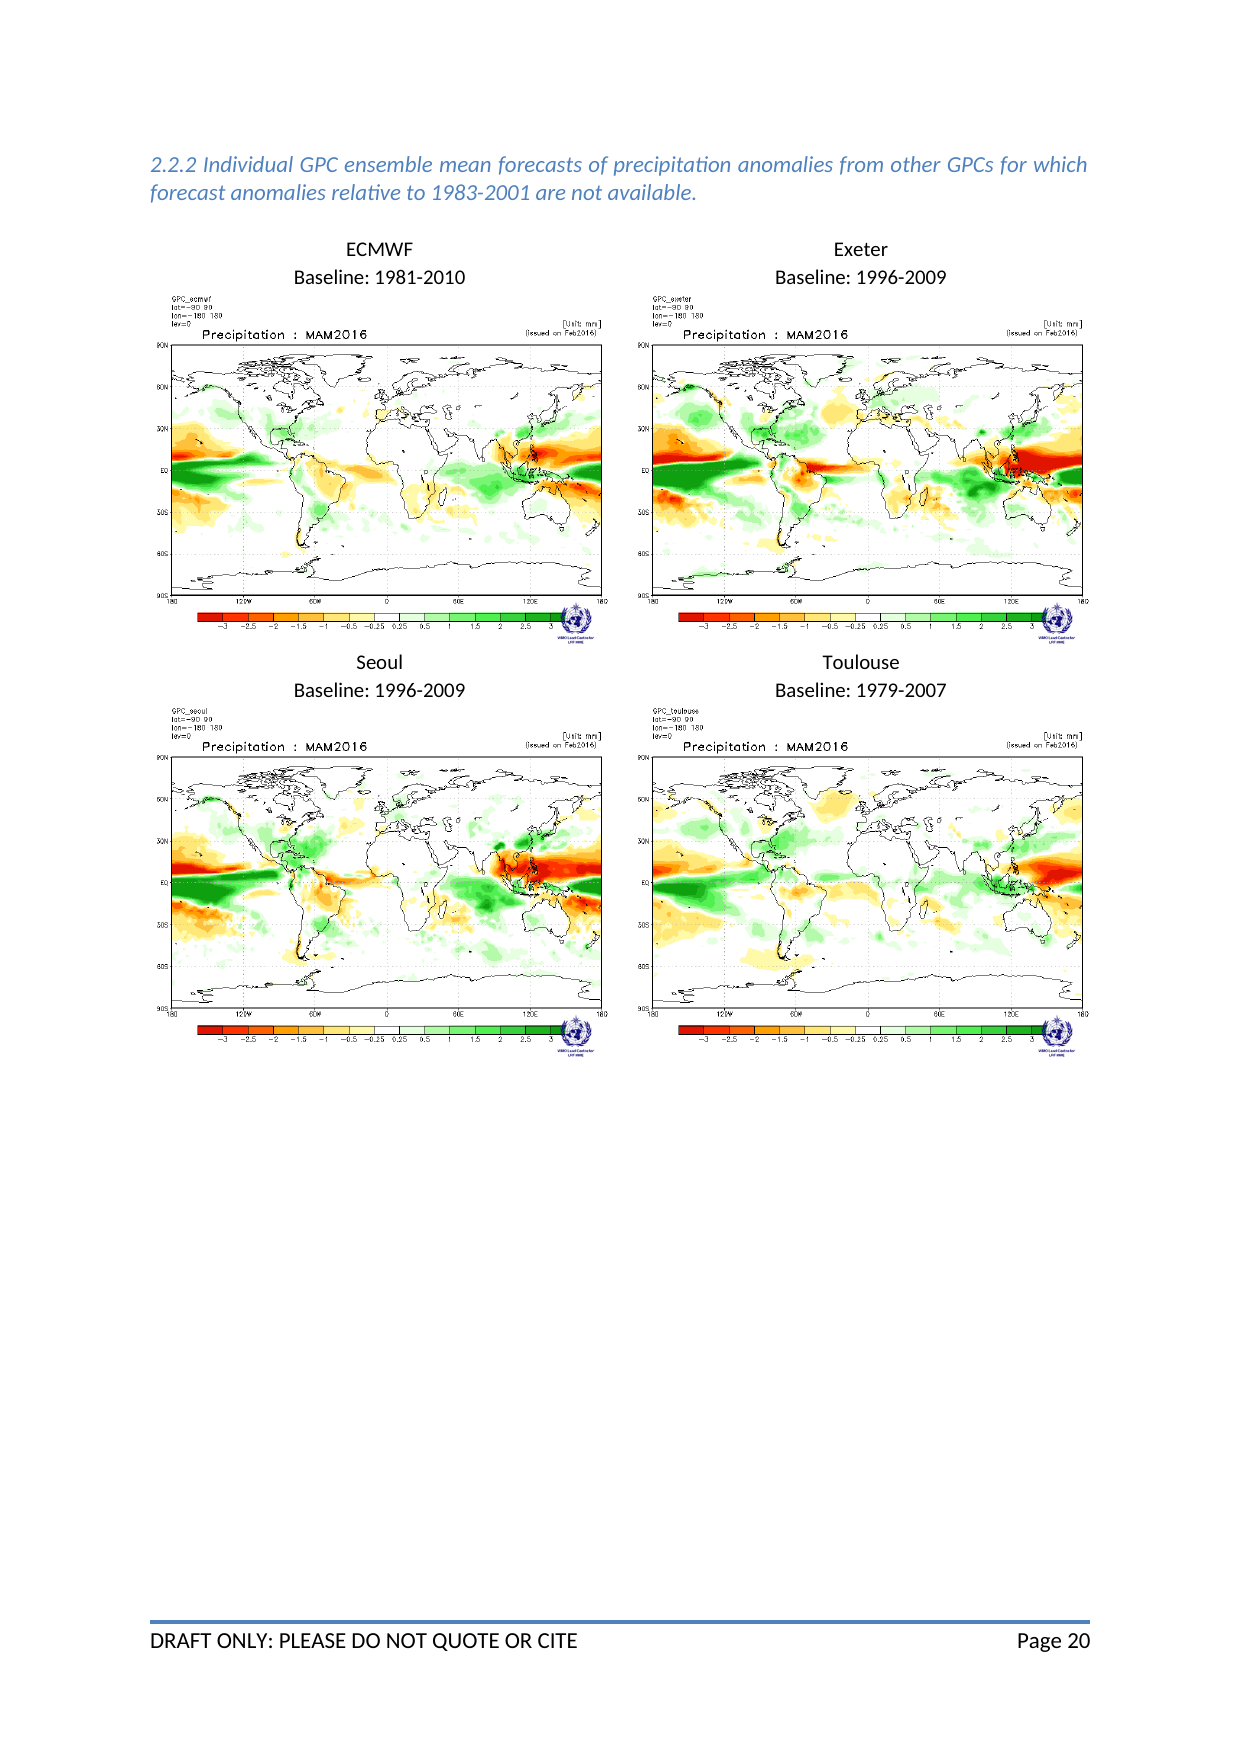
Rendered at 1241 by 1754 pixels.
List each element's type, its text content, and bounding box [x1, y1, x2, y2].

picture [150, 292, 620, 647]
text 2.2.2 Individual GPC ensemble mean forecasts of precipitation anomalies from other GPCs for which forecast anomalies relative to 1983-2001 are not available. [150, 150, 1090, 206]
picture [631, 292, 1102, 647]
picture [631, 705, 1102, 1060]
table_cell Toulouse Baseline: 1979-2007 [620, 649, 1102, 1062]
table_header Exeter Baseline: 1996-2009 [620, 237, 1102, 649]
picture [150, 705, 620, 1060]
table_header ECMWF Baseline: 1981-2010 [139, 237, 620, 649]
table_cell Seoul Baseline: 1996-2009 [139, 649, 620, 1062]
